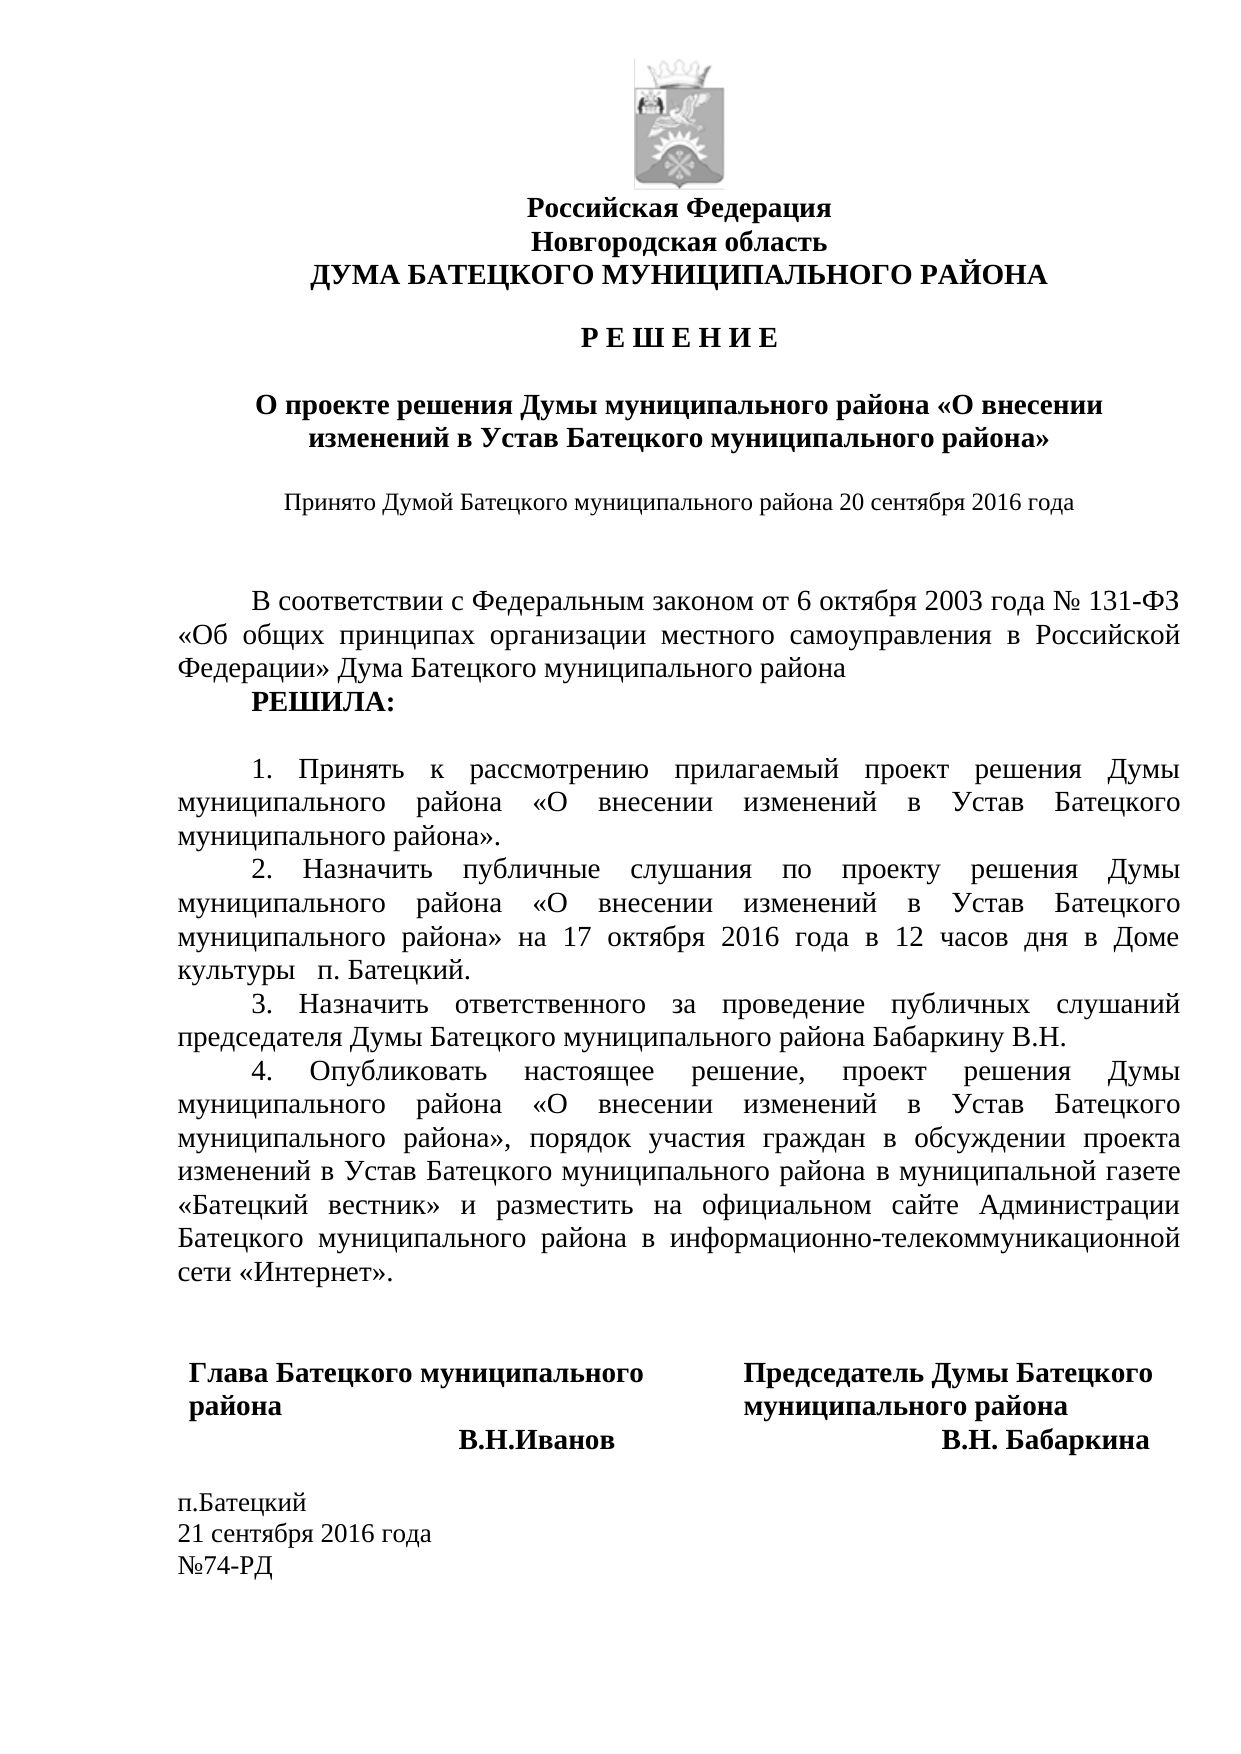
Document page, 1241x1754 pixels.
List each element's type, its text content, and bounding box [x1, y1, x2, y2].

text п.Батецкий [177, 1486, 1181, 1518]
text 4. Опубликовать настоящее решение, проект решения Думы муниципального района «О внесении изменений в Устав Батецкого муниципального района», порядок участия граждан в обсуждении проекта изменений в Устав Батецкого муниципального района в муниципальной газете «Батецкий вестник» и разместить на официальном сайте Администрации Батецкого муниципального района в информационно-телекоммуникационной сети «Интернет». [177, 1053, 1181, 1288]
picture [633, 59, 725, 191]
text Р Е Ш Е Н И Е [177, 320, 1181, 353]
text РЕШИЛА: [177, 684, 1181, 717]
text В соответствии с Федеральным законом от 6 октября 2003 года № 131-ФЗ «Об общих принципах организации местного самоуправления в Российской Федерации» Дума Батецкого муниципального района [177, 583, 1181, 684]
text Новгородская область [177, 224, 1181, 257]
text изменений в Устав Батецкого муниципального района» [177, 420, 1181, 454]
text Принято Думой Батецкого муниципального района 20 сентября 2016 года [177, 487, 1181, 516]
text О проекте решения Думы муниципального района «О внесении [177, 387, 1181, 420]
table_header Глава Батецкого муниципального района В.Н.Иванов [177, 1355, 702, 1455]
text 3. Назначить ответственного за проведение публичных слушаний председателя Думы Батецкого муниципального района Бабаркину В.Н. [177, 986, 1181, 1053]
text ДУМА Батецкого муниципального района [177, 257, 1181, 291]
text №74-РД [177, 1549, 1181, 1580]
table_header Председатель Думы Батецкого муниципального района В.Н. Бабаркина [702, 1355, 1212, 1455]
text 2. Назначить публичные слушания по проекту решения Думы муниципального района «О внесении изменений в Устав Батецкого муниципального района» на 17 октября 2016 года в 12 часов дня в Доме культуры п. Батецкий. [177, 852, 1181, 986]
text Российская Федерация [177, 190, 1181, 224]
text 1. Принять к рассмотрению прилагаемый проект решения Думы муниципального района «О внесении изменений в Устав Батецкого муниципального района». [177, 751, 1181, 852]
text 21 сентября 2016 года [177, 1518, 1181, 1549]
